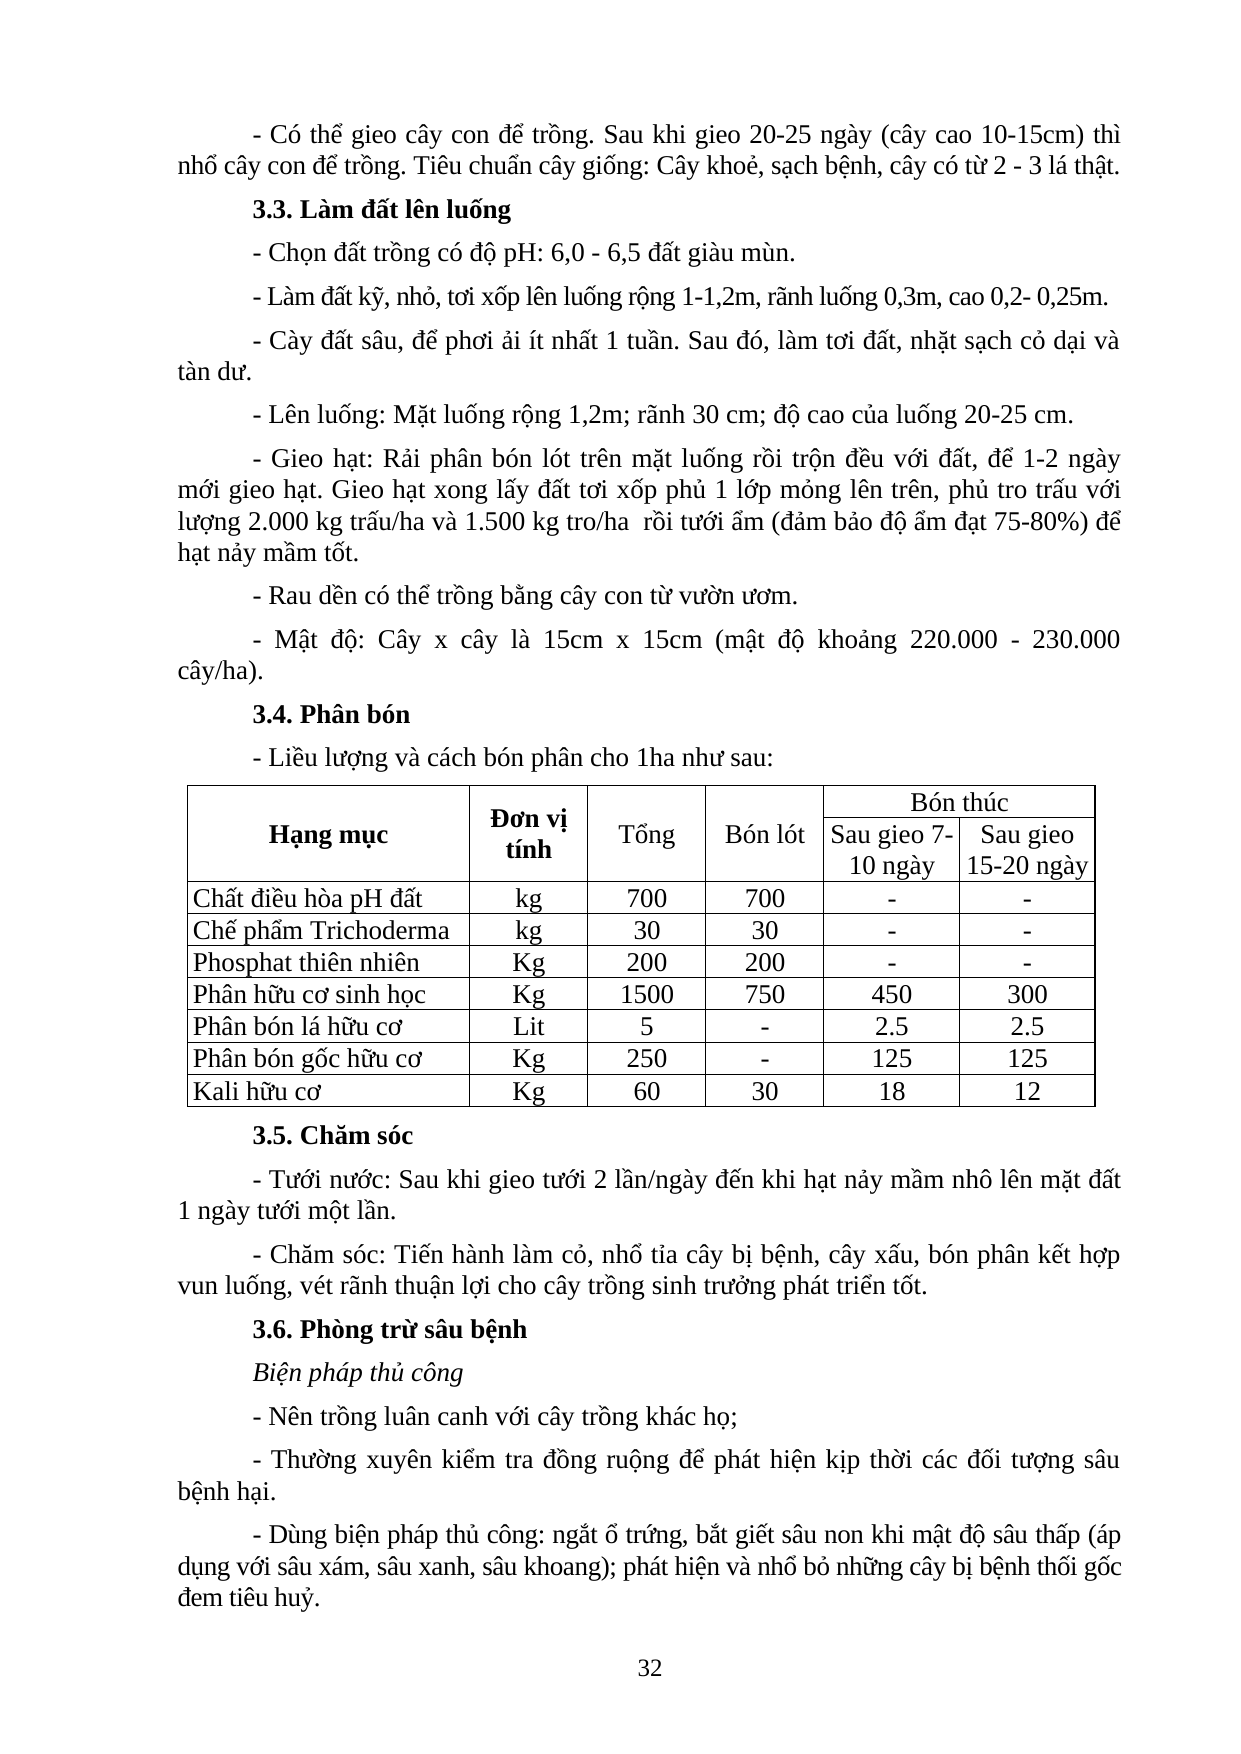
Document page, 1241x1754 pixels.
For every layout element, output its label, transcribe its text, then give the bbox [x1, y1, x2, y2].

table_cell 750 [706, 978, 823, 1009]
table_cell Chất điều hòa pH đất [188, 882, 469, 913]
text 3.3. Làm đất lên luống [177, 193, 1122, 224]
table_cell - [824, 914, 959, 945]
table_header Bón lót [706, 786, 823, 881]
table_cell 1500 [588, 978, 705, 1009]
table_cell Kg [470, 1075, 587, 1106]
table_cell - [960, 946, 1094, 977]
table_cell 450 [824, 978, 959, 1009]
table_cell 12 [960, 1075, 1094, 1106]
table_cell Kg [470, 1043, 587, 1074]
table_cell 2.5 [824, 1010, 959, 1042]
text - Gieo hạt: Rải phân bón lót trên mặt luống rồi trộn đều với đất, để 1-2 ngày mới gieo hạt. Gieo hạt xong lấy đất tơi xốp phủ 1 lớp mỏng lên trên, phủ tro trấu với lượng 2.000 kg trấu/ha và 1.500 kg tro/ha rồi tưới ẩm (đảm bảo độ ẩm đạt 75-80%) để hạt nảy mầm tốt. [177, 442, 1122, 567]
text - Thường xuyên kiểm tra đồng ruộng để phát hiện kịp thời các đối tượng sâu bệnh hại. [177, 1444, 1122, 1506]
text - Có thể gieo cây con để trồng. Sau khi gieo 20-25 ngày (cây cao 10-15cm) thì nhổ cây con để trồng. Tiêu chuẩn cây giống: Cây khoẻ, sạch bệnh, cây có từ 2 - 3 lá thật. [177, 118, 1122, 180]
text Biện pháp thủ công [177, 1356, 1122, 1387]
text - Tưới nước: Sau khi gieo tưới 2 lần/ngày đến khi hạt nảy mầm nhô lên mặt đất 1 ngày tưới một lần. [177, 1163, 1122, 1225]
table_cell 250 [588, 1043, 705, 1074]
table_cell Chế phẩm Trichoderma [188, 914, 469, 945]
list - Cày đất sâu, để phơi ải ít nhất 1 tuần. Sau đó, làm tơi đất, nhặt sạch cỏ dại và tàn dư. [177, 324, 1122, 386]
text 3.5. Chăm sóc [177, 1119, 1122, 1151]
table_cell Phosphat thiên nhiên [188, 946, 469, 977]
table_cell - [824, 946, 959, 977]
table_cell - [824, 882, 959, 913]
table_cell - [706, 1043, 823, 1074]
table_cell kg [470, 914, 587, 945]
table_cell 700 [706, 882, 823, 913]
table_cell 18 [824, 1075, 959, 1106]
text 3.6. Phòng trừ sâu bệnh [177, 1313, 1122, 1344]
table_cell - [706, 1010, 823, 1042]
text - Rau dền có thể trồng bằng cây con từ vườn ươm. [177, 579, 1122, 611]
table_header Đơn vị tính [470, 786, 587, 881]
table_cell 60 [588, 1075, 705, 1106]
table_cell 30 [706, 1075, 823, 1106]
table_cell 200 [588, 946, 705, 977]
table_cell 200 [706, 946, 823, 977]
table_cell Phân bón gốc hữu cơ [188, 1043, 469, 1074]
table_header Tổng [588, 786, 705, 881]
table_header Hạng mục [188, 786, 469, 881]
text - Liều lượng và cách bón phân cho 1ha như sau: [177, 741, 1122, 773]
table_cell 300 [960, 978, 1094, 1009]
text - Lên luống: Mặt luống rộng 1,2m; rãnh 30 cm; độ cao của luống 20-25 cm. [177, 399, 1122, 430]
table_cell 700 [588, 882, 705, 913]
table_cell Lit [470, 1010, 587, 1042]
table_cell Phân bón lá hữu cơ [188, 1010, 469, 1042]
table_cell 125 [960, 1043, 1094, 1074]
text - Làm đất kỹ, nhỏ, tơi xốp lên luống rộng 1-1,2m, rãnh luống 0,3m, cao 0,2- 0,25m. [177, 280, 1122, 311]
table_header Bón thúc [824, 786, 1094, 817]
table_cell Phân hữu cơ sinh học [188, 978, 469, 1009]
text - Chăm sóc: Tiến hành làm cỏ, nhổ tỉa cây bị bệnh, cây xấu, bón phân kết hợp vun luống, vét rãnh thuận lợi cho cây trồng sinh trưởng phát triển tốt. [177, 1238, 1122, 1300]
table_cell 2.5 [960, 1010, 1094, 1042]
table_cell 125 [824, 1043, 959, 1074]
table_cell Kali hữu cơ [188, 1075, 469, 1106]
text - Mật độ: Cây x cây là 15cm x 15cm (mật độ khoảng 220.000 - 230.000 cây/ha). [177, 623, 1122, 685]
table_cell Sau gieo 15-20 ngày [960, 818, 1094, 881]
table_cell - [960, 914, 1094, 945]
table_cell Sau gieo 7-10 ngày [824, 818, 959, 881]
table_cell 5 [588, 1010, 705, 1042]
table_cell - [960, 882, 1094, 913]
text 3.4. Phân bón [177, 698, 1122, 729]
text - Chọn đất trồng có độ pH: 6,0 - 6,5 đất giàu mùn. [177, 237, 1122, 268]
text - Nên trồng luân canh với cây trồng khác họ; [177, 1400, 1122, 1431]
table_cell 30 [706, 914, 823, 945]
table_cell Kg [470, 978, 587, 1009]
table_cell kg [470, 882, 587, 913]
text - Dùng biện pháp thủ công: ngắt ổ trứng, bắt giết sâu non khi mật độ sâu thấp (áp dụng với sâu xám, sâu xanh, sâu khoang); phát hiện và nhổ bỏ những cây bị bệnh thối gốc đem tiêu huỷ. [177, 1518, 1122, 1612]
table_cell Kg [470, 946, 587, 977]
table_cell 30 [588, 914, 705, 945]
